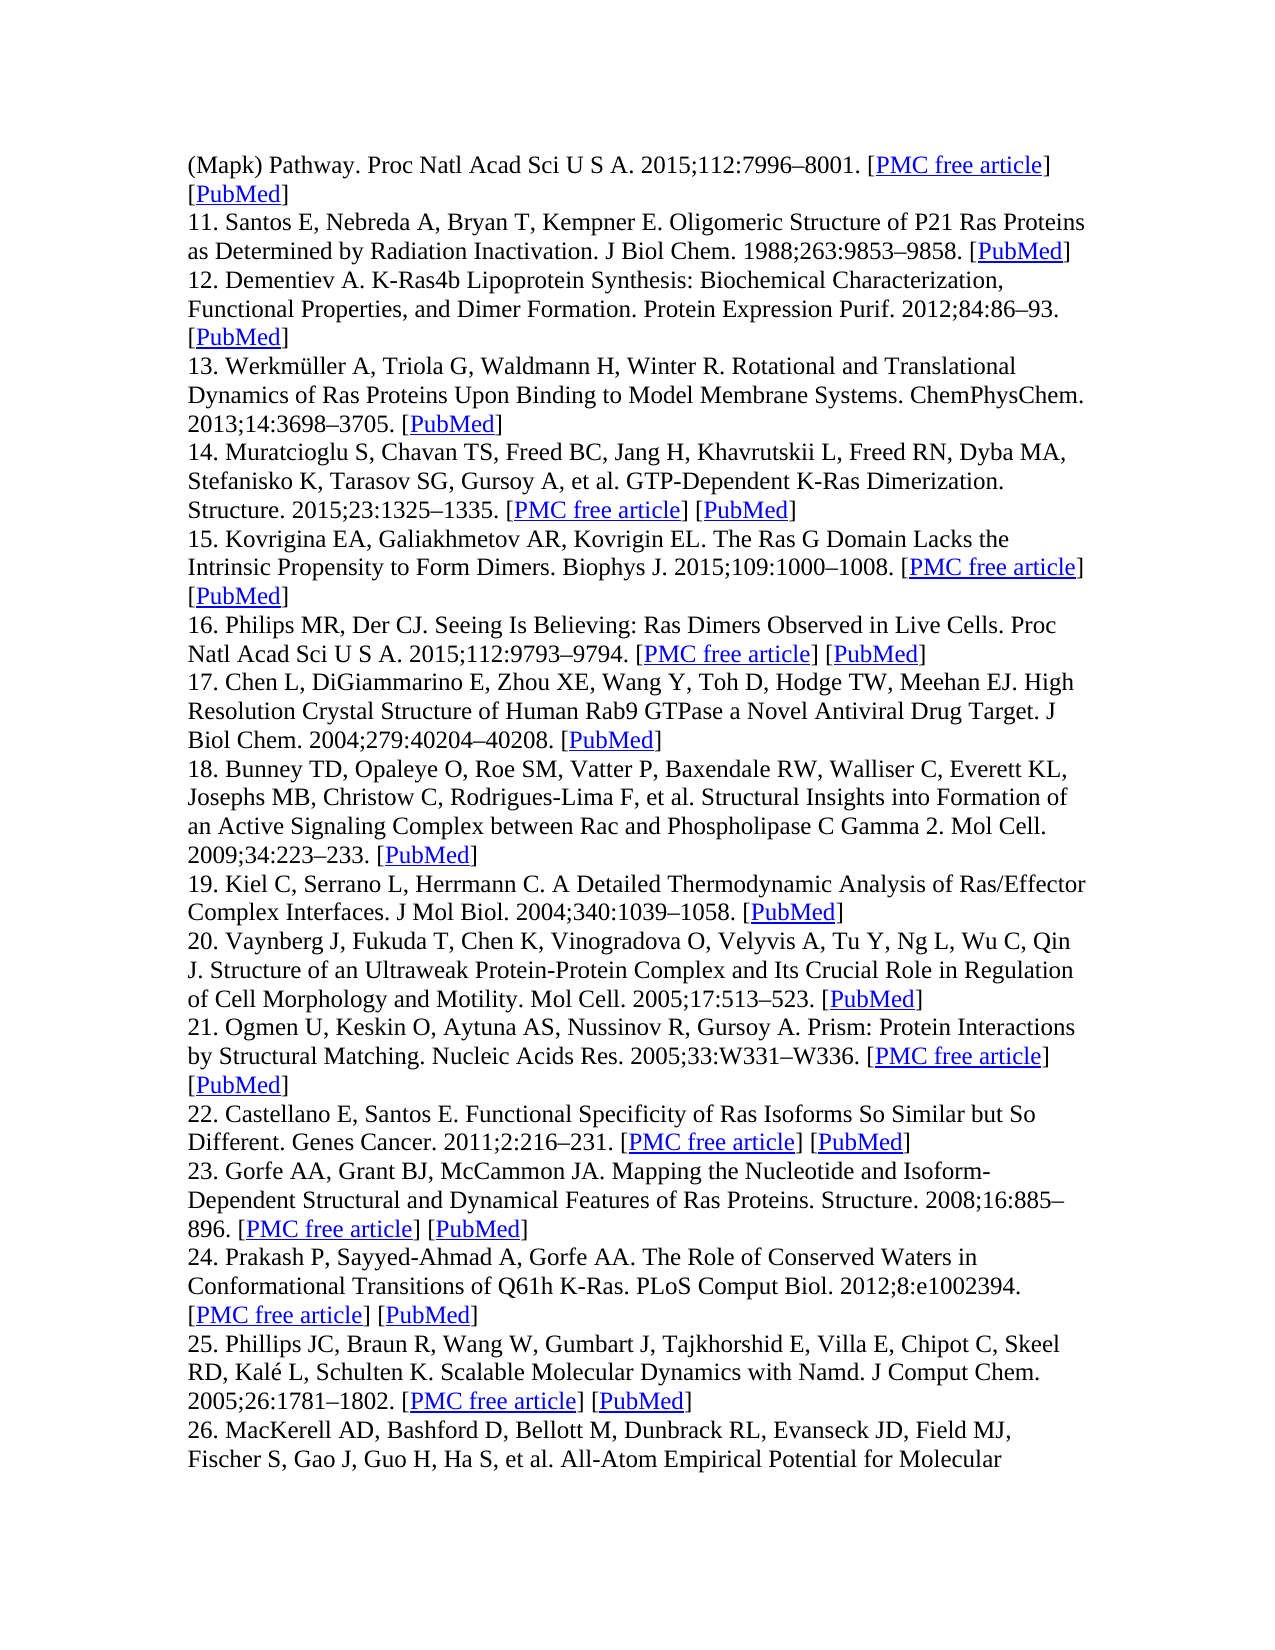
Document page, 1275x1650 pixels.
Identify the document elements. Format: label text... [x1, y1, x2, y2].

text 15. Kovrigina EA, Galiakhmetov AR, Kovrigin EL. The Ras G Domain Lacks the Intrinsic Propensity to Form Dimers. Biophys J. 2015;109:1000–1008. [PMC free article] [PubMed] [187, 524, 1087, 610]
text 19. Kiel C, Serrano L, Herrmann C. A Detailed Thermodynamic Analysis of Ras/Effector Complex Interfaces. J Mol Biol. 2004;340:1039–1058. [PubMed] [187, 869, 1087, 926]
text 12. Dementiev A. K-Ras4b Lipoprotein Synthesis: Biochemical Characterization, Functional Properties, and Dimer Formation. Protein Expression Purif. 2012;84:86–93. [PubMed] [187, 265, 1087, 351]
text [187, 1415, 1087, 1472]
text 21. Ogmen U, Keskin O, Aytuna AS, Nussinov R, Gursoy A. Prism: Protein Interactions by Structural Matching. Nucleic Acids Res. 2005;33:W331–W336. [PMC free article] [PubMed] [187, 1012, 1087, 1099]
text 18. Bunney TD, Opaleye O, Roe SM, Vatter P, Baxendale RW, Walliser C, Everett KL, Josephs MB, Christow C, Rodrigues-Lima F, et al. Structural Insights into Formation of an Active Signaling Complex between Rac and Phospholipase C Gamma 2. Mol Cell. 2009;34:223–233. [PubMed] [187, 754, 1087, 869]
text 24. Prakash P, Sayyed-Ahmad A, Gorfe AA. The Role of Conserved Waters in Conformational Transitions of Q61h K-Ras. PLoS Comput Biol. 2012;8:e1002394. [PMC free article] [PubMed] [187, 1242, 1087, 1329]
text 14. Muratcioglu S, Chavan TS, Freed BC, Jang H, Khavrutskii L, Freed RN, Dyba MA, Stefanisko K, Tarasov SG, Gursoy A, et al. GTP-Dependent K-Ras Dimerization. Structure. 2015;23:1325–1335. [PMC free article] [PubMed] [187, 437, 1087, 524]
text 25. Phillips JC, Braun R, Wang W, Gumbart J, Tajkhorshid E, Villa E, Chipot C, Skeel RD, Kalé L, Schulten K. Scalable Molecular Dynamics with Namd. J Comput Chem. 2005;26:1781–1802. [PMC free article] [PubMed] [187, 1329, 1087, 1415]
text 13. Werkmüller A, Triola G, Waldmann H, Winter R. Rotational and Translational Dynamics of Ras Proteins Upon Binding to Model Membrane Systems. ChemPhysChem. 2013;14:3698–3705. [PubMed] [187, 351, 1087, 437]
text 16. Philips MR, Der CJ. Seeing Is Believing: Ras Dimers Observed in Live Cells. Proc Natl Acad Sci U S A. 2015;112:9793–9794. [PMC free article] [PubMed] [187, 610, 1087, 667]
text 20. Vaynberg J, Fukuda T, Chen K, Vinogradova O, Velyvis A, Tu Y, Ng L, Wu C, Qin J. Structure of an Ultraweak Protein-Protein Complex and Its Crucial Role in Regulation of Cell Morphology and Motility. Mol Cell. 2005;17:513–523. [PubMed] [187, 926, 1087, 1012]
text 23. Gorfe AA, Grant BJ, McCammon JA. Mapping the Nucleotide and Isoform-Dependent Structural and Dynamical Features of Ras Proteins. Structure. 2008;16:885–896. [PMC free article] [PubMed] [187, 1156, 1087, 1242]
text 17. Chen L, DiGiammarino E, Zhou XE, Wang Y, Toh D, Hodge TW, Meehan EJ. High Resolution Crystal Structure of Human Rab9 GTPase a Novel Antiviral Drug Target. J Biol Chem. 2004;279:40204–40208. [PubMed] [187, 667, 1087, 754]
text 11. Santos E, Nebreda A, Bryan T, Kempner E. Oligomeric Structure of P21 Ras Proteins as Determined by Radiation Inactivation. J Biol Chem. 1988;263:9853–9858. [PubMed] [187, 207, 1087, 265]
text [187, 150, 1087, 207]
text 22. Castellano E, Santos E. Functional Specificity of Ras Isoforms So Similar but So Different. Genes Cancer. 2011;2:216–231. [PMC free article] [PubMed] [187, 1099, 1087, 1156]
